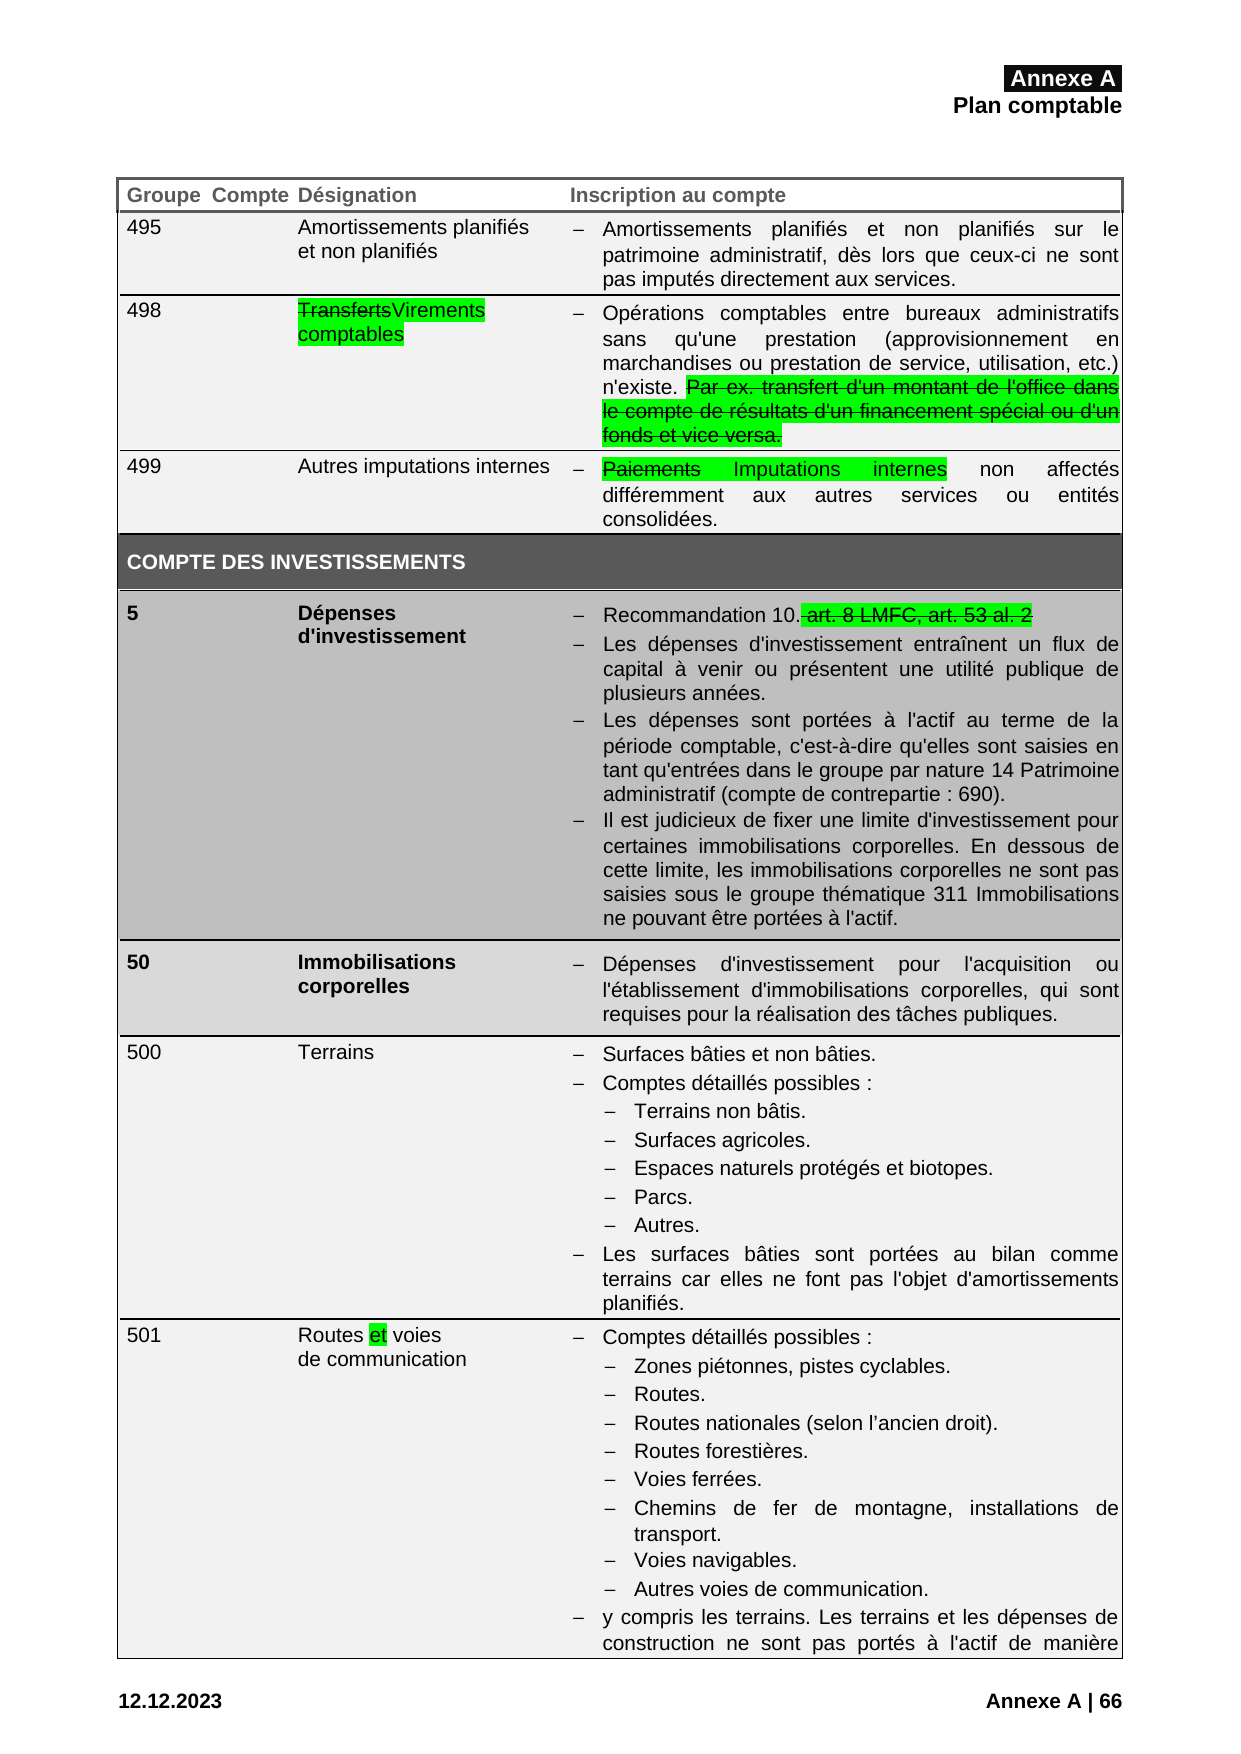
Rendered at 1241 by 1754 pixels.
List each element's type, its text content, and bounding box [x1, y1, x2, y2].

table_header Groupe [119, 180, 206, 210]
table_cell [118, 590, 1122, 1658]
table_header Désignation [295, 180, 561, 210]
table_header Compte [206, 180, 295, 210]
table_header Inscription au compte [561, 180, 1121, 210]
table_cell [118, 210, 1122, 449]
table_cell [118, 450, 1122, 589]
